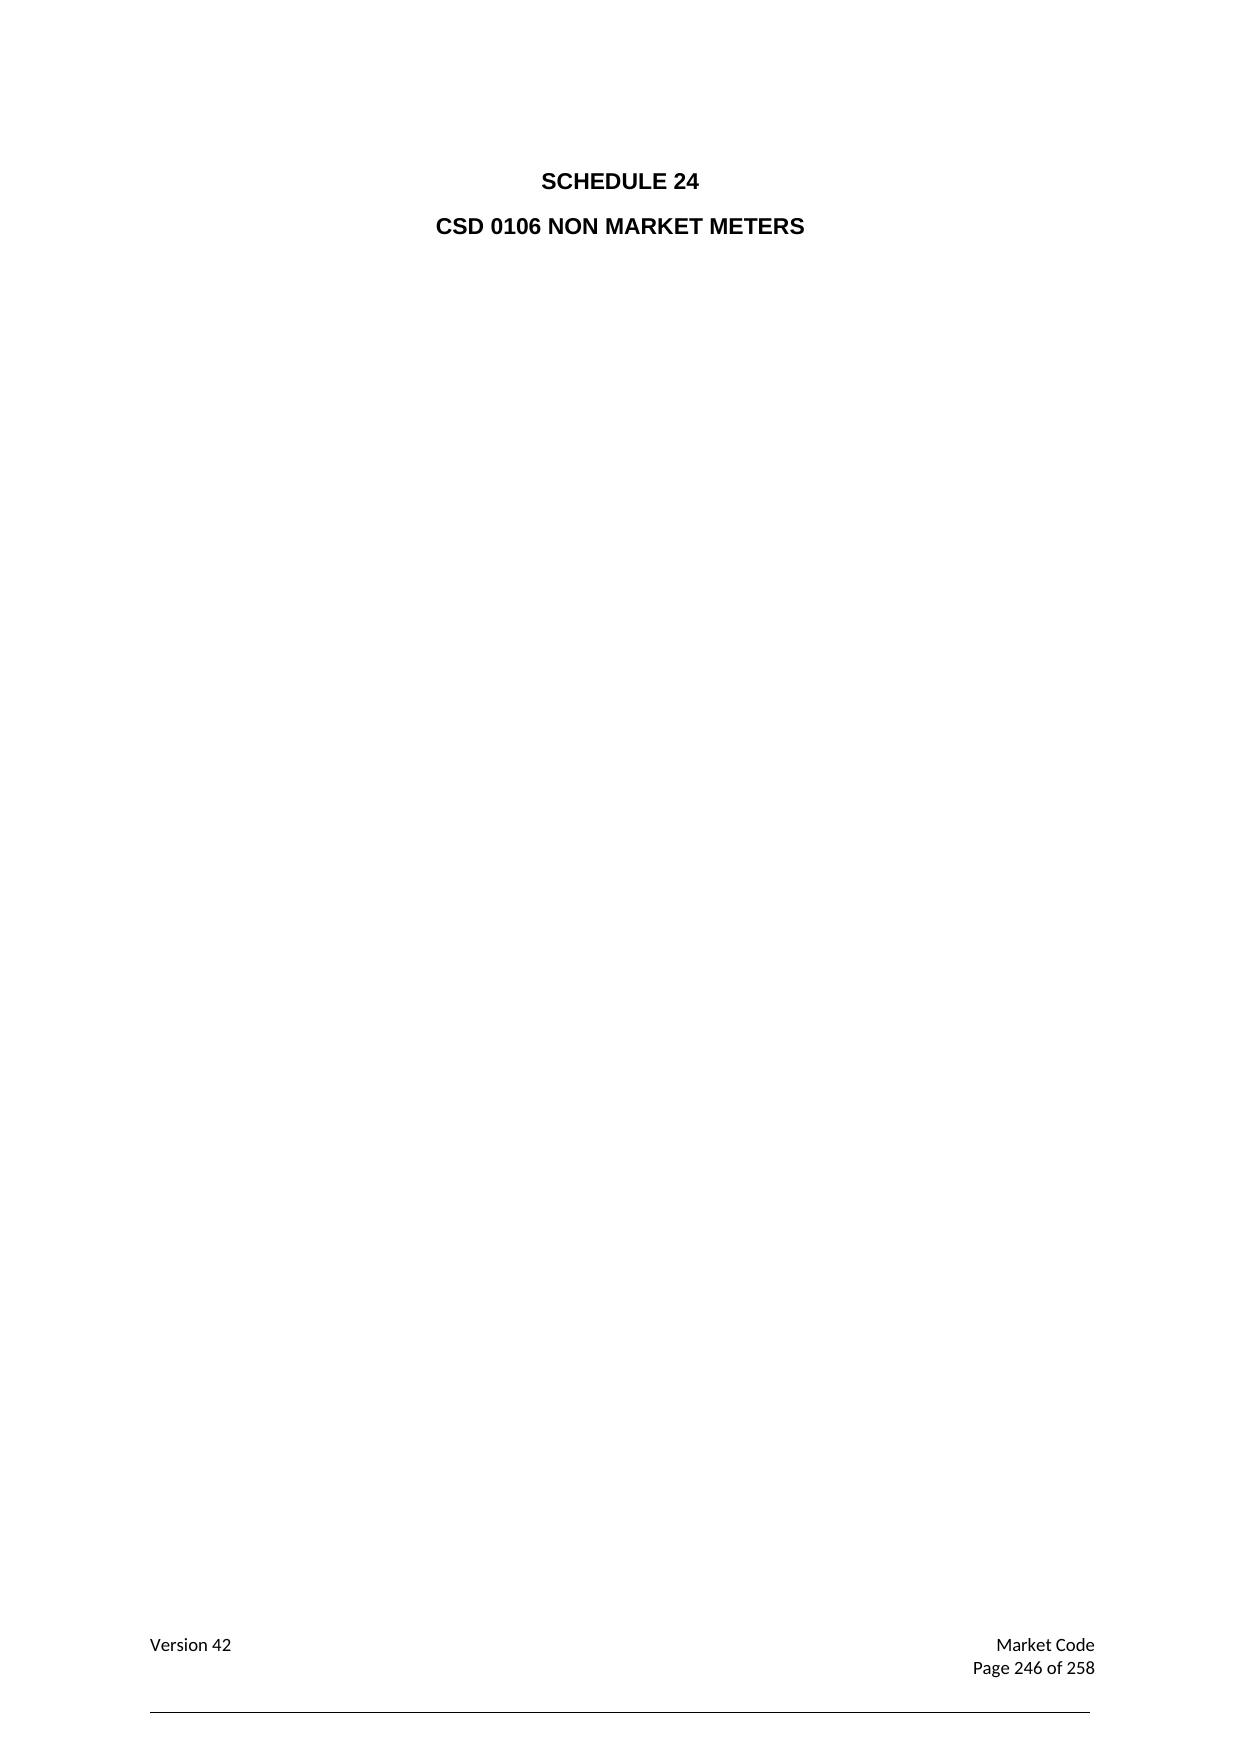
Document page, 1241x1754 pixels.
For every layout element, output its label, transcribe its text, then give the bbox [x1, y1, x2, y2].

subtitle Schedule 24 CSD 0106 Non market meters [150, 153, 1090, 244]
